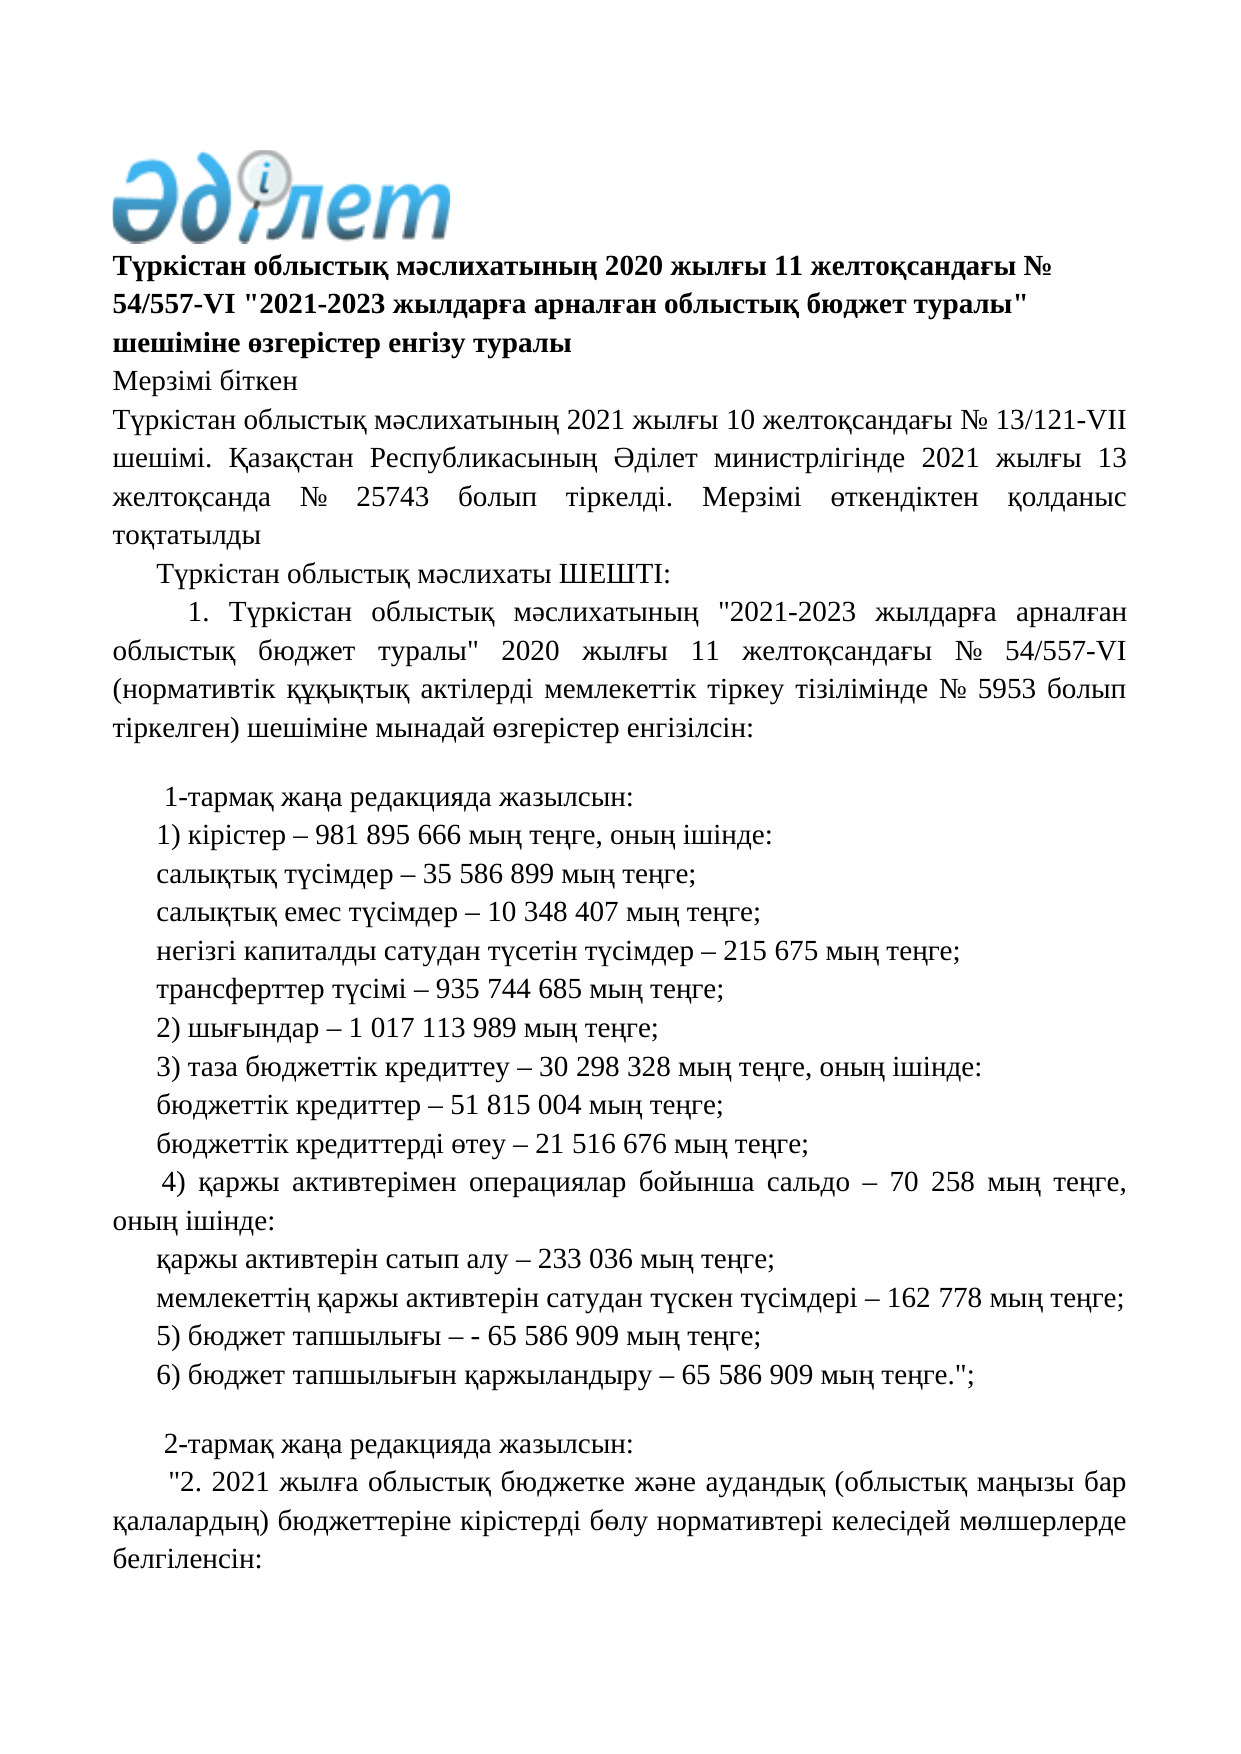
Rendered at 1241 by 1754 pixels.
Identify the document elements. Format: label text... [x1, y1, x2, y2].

text 1. Түркістан облыстық мәслихатының "2021-2023 жылдарға арналған облыстық бюджет туралы" 2020 жылғы 11 желтоқсандағы № 54/557-VI (нормативтік құқықтық актілерді мемлекеттік тіркеу тізілімінде № 5953 болып тіркелген) шешіміне мынадай өзгерістер енгізілсін: [112, 594, 1128, 744]
text "2. 2021 жылға облыстық бюджетке және аудандық (облыстық маңызы бар қалалардың) бюджеттеріне кірістерді бөлу нормативтері келесідей мөлшерлерде белгіленсін: [112, 1464, 1128, 1575]
text бюджеттік кредиттерді өтеу – 21 516 676 мың теңге; [112, 1126, 1128, 1159]
text 2) шығындар – 1 017 113 989 мың теңге; [112, 1010, 1128, 1044]
text 6) бюджет тапшылығын қаржыландыру – 65 586 909 мың теңге."; [112, 1357, 1128, 1391]
text 1) кiрiстер – 981 895 666 мың теңге, оның iшiнде: [112, 817, 1128, 851]
text трансферттер түсiмi – 935 744 685 мың теңге; [112, 972, 1128, 1005]
picture [112, 150, 451, 244]
text салықтық түсiмдер – 35 586 899 мың теңге; [112, 856, 1128, 889]
text мемлекеттің қаржы активтерін сатудан түскен түсімдері – 162 778 мың теңге; [112, 1280, 1128, 1313]
text Түркістан облыстық мәслихаты ШЕШТІ: [112, 556, 1128, 589]
text Түркістан облыстық мәслихатының 2020 жылғы 11 желтоқсандағы № 54/557-VI "2021-2023 жылдарға арналған облыстық бюджет туралы" шешіміне өзгерістер енгізу туралы [112, 248, 1128, 358]
text негізгі капиталды сатудан түсетін түсімдер – 215 675 мың теңге; [112, 933, 1128, 967]
text бюджеттік кредиттер – 51 815 004 мың теңге; [112, 1087, 1128, 1121]
text 3) таза бюджеттiк кредиттеу – 30 298 328 мың теңге, оның ішінде: [112, 1049, 1128, 1082]
text қаржы активтерін сатып алу – 233 036 мың теңге; [112, 1241, 1128, 1275]
text 1-тармақ жаңа редакцияда жазылсын: [112, 779, 1128, 812]
text Мерзімі біткен [112, 363, 1128, 397]
text салықтық емес түсiмдер – 10 348 407 мың теңге; [112, 894, 1128, 928]
text 5) бюджет тапшылығы – - 65 586 909 мың теңге; [112, 1318, 1128, 1352]
text Түркістан облыстық мәслихатының 2021 жылғы 10 желтоқсандағы № 13/121-VIІ шешімі. Қазақстан Республикасының Әділет министрлігінде 2021 жылғы 13 желтоқсанда № 25743 болып тiркелдi. Мерзімі өткендіктен қолданыс тоқтатылды [112, 402, 1128, 551]
text 2-тармақ жаңа редакцияда жазылсын: [112, 1426, 1128, 1459]
text 4) қаржы активтерімен операциялар бойынша сальдо – 70 258 мың теңге, оның ішінде: [112, 1164, 1128, 1236]
